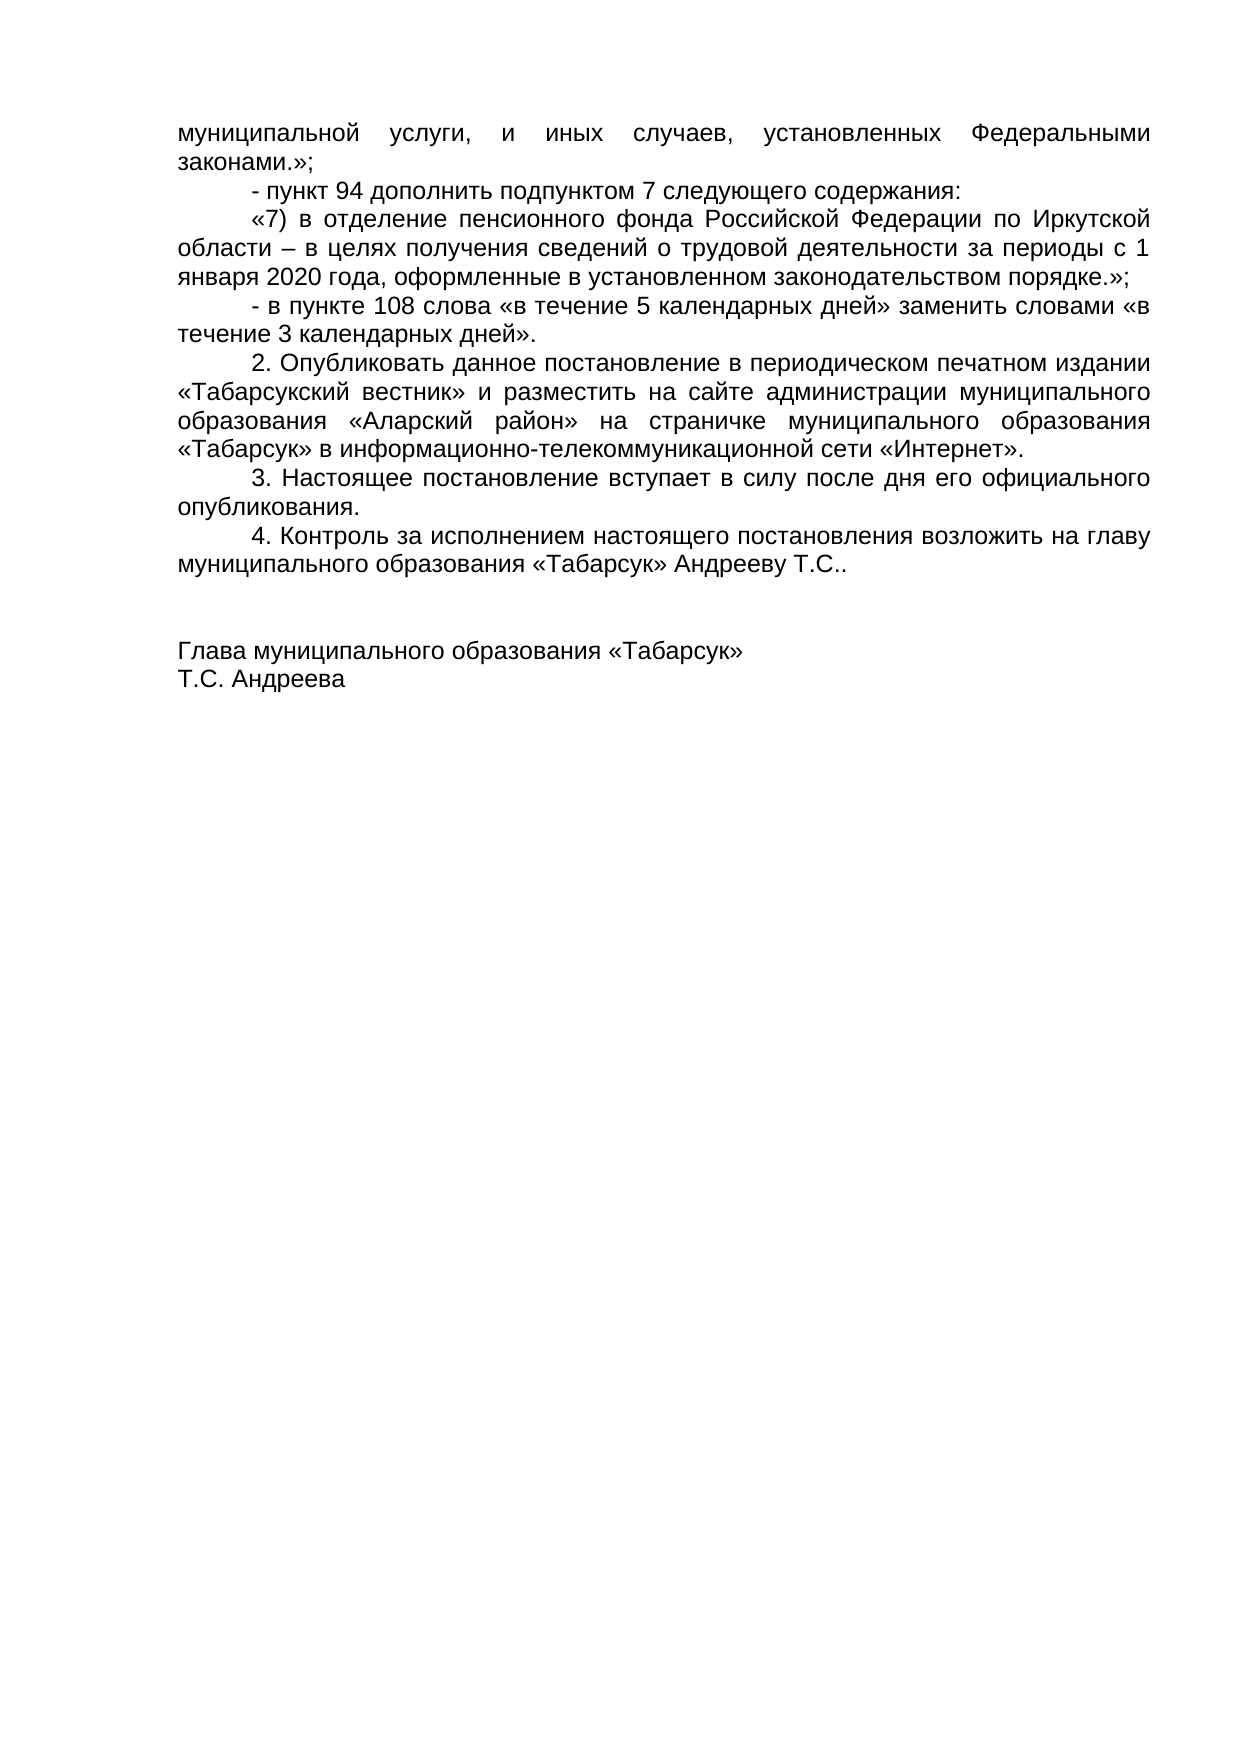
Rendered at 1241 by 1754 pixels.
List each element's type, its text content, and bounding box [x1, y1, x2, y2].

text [177, 118, 1152, 176]
text Т.С. Андреева [177, 664, 1152, 693]
text 2. Опубликовать данное постановление в периодическом печатном издании «Табарсукский вестник» и разместить на сайте администрации муниципального образования «Аларский район» на страничке муниципального образования «Табарсук» в информационно-телекоммуникационной сети «Интернет». [177, 348, 1152, 463]
text - пункт 94 дополнить подпунктом 7 следующего содержания: [177, 176, 1152, 204]
text - в пункте 108 слова «в течение 5 календарных дней» заменить словами «в течение 3 календарных дней». [177, 291, 1152, 348]
text 4. Контроль за исполнением настоящего постановления возложить на главу муниципального образования «Табарсук» Андрееву Т.С.. [177, 521, 1152, 578]
text Глава муниципального образования «Табарсук» [177, 636, 1152, 664]
text 3. Настоящее постановление вступает в силу после дня его официального опубликования. [177, 463, 1152, 521]
text «7) в отделение пенсионного фонда Российской Федерации по Иркутской области – в целях получения сведений о трудовой деятельности за периоды с 1 января 2020 года, оформленные в установленном законодательством порядке.»; [177, 204, 1152, 291]
